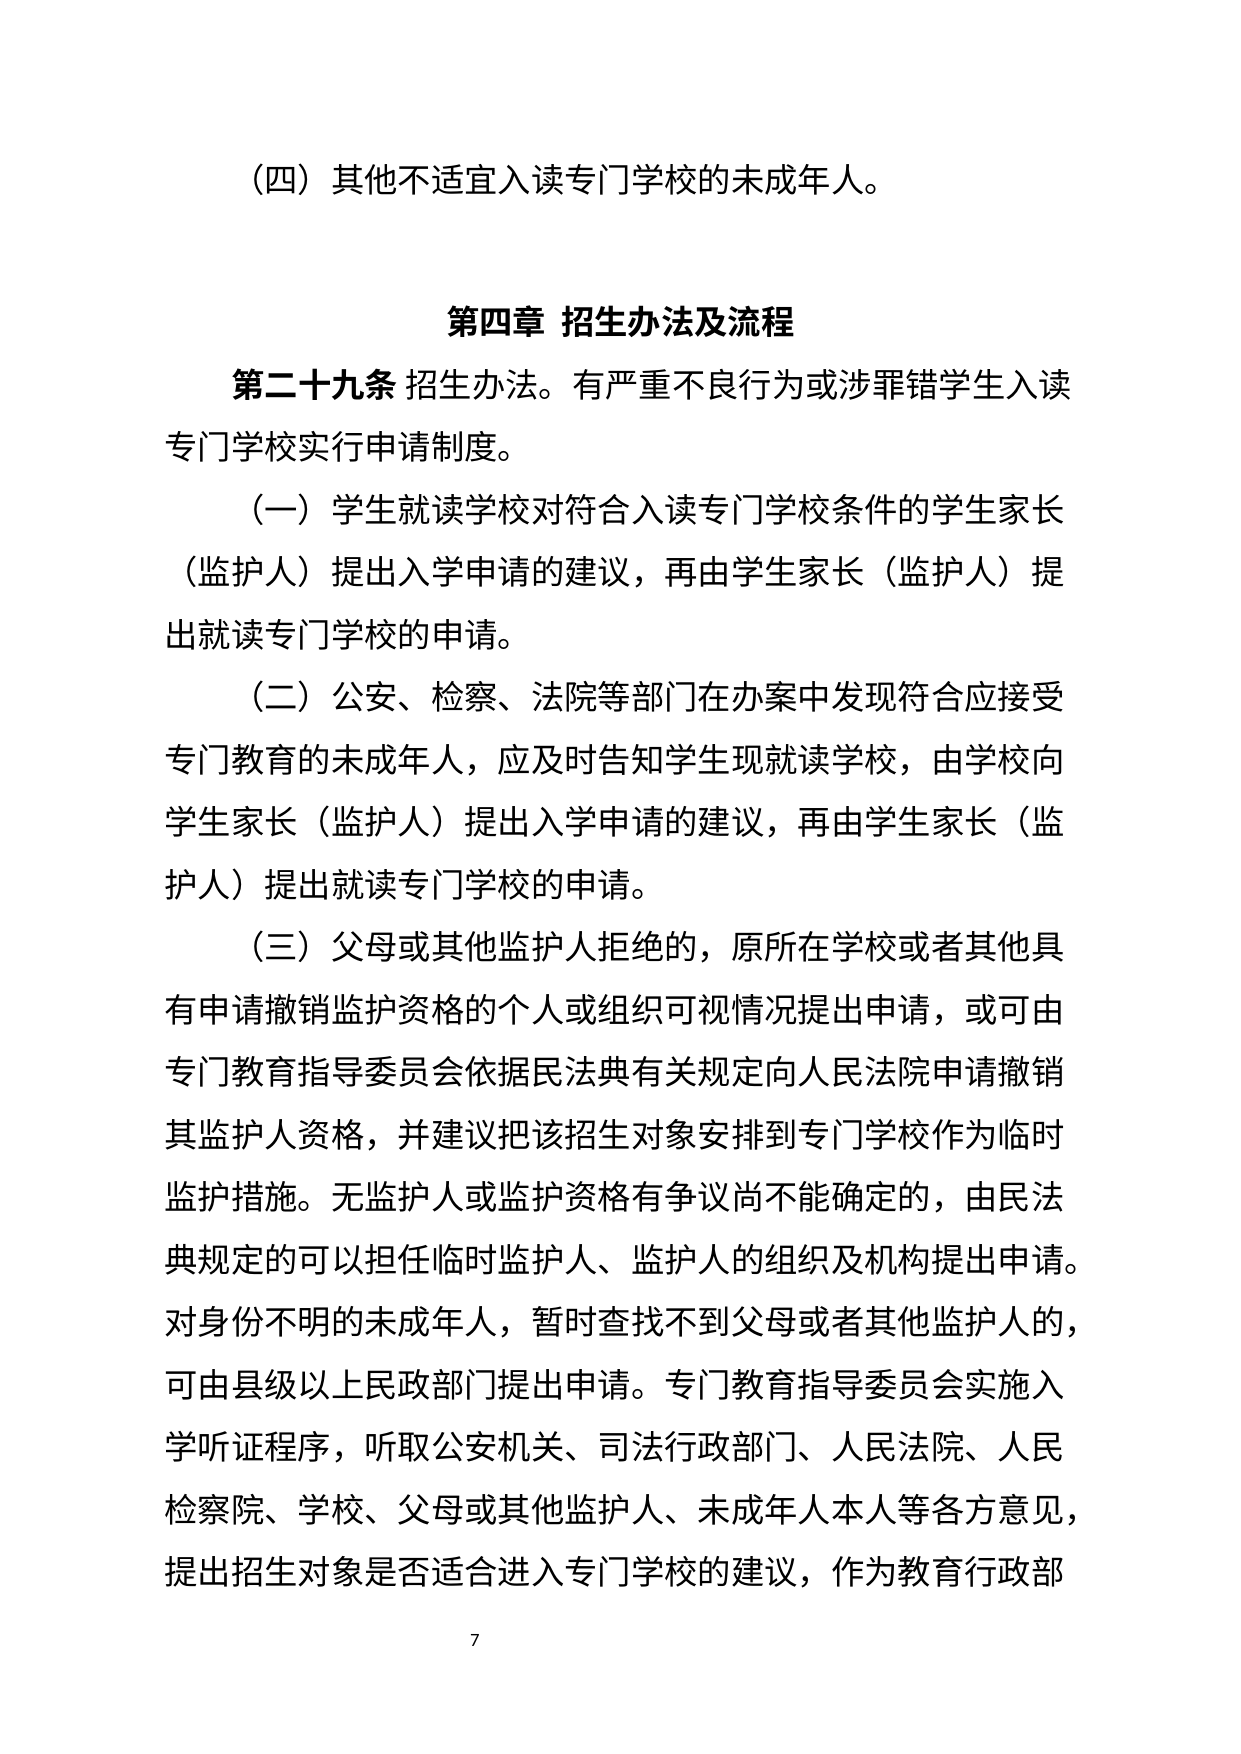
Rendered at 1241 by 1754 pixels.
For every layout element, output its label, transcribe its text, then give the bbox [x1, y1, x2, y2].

list 公安、检察、法院等部门在办案中发现符合应接受专门教育的未成年人，应及时告知学生现就读学校，由学校向学生家长（监护人）提出入学申请的建议，再由学生家长（监护人）提出就读专门学校的申请。 [164, 664, 1076, 914]
text （四）其他不适宜入读专门学校的未成年人。 [164, 146, 1076, 211]
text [164, 914, 1076, 1601]
text 第四章 招生办法及流程 [164, 289, 1076, 351]
text 第二十九条 招生办法。有严重不良行为或涉罪错学生入读专门学校实行申请制度。 [164, 351, 1076, 476]
list 学生就读学校对符合入读专门学校条件的学生家长（监护人）提出入学申请的建议，再由学生家长（监护人）提出就读专门学校的申请。 [164, 476, 1076, 664]
